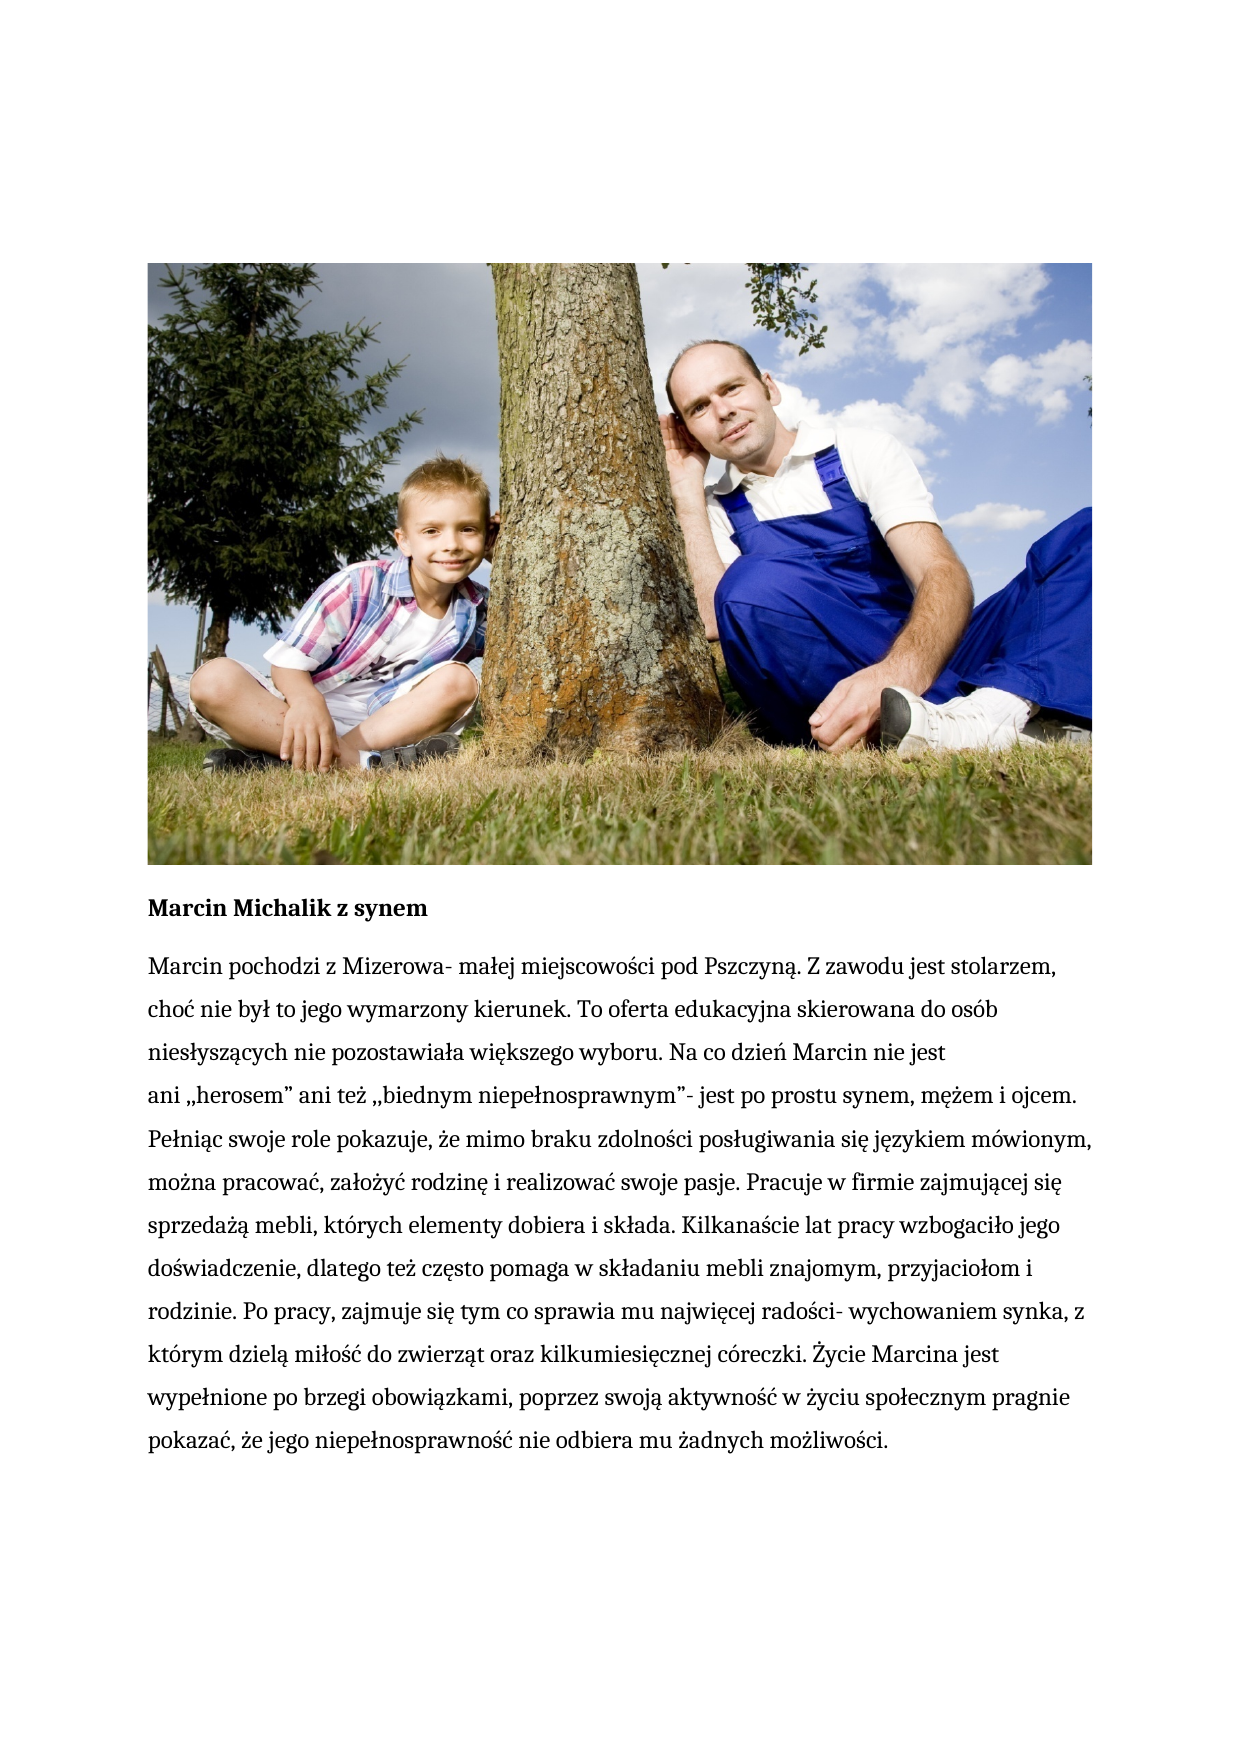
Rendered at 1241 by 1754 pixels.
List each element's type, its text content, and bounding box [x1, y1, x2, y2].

picture [147, 263, 1093, 865]
text Marcin Michalik z synem [148, 894, 1093, 923]
text Marcin pochodzi z Mizerowa- małej miejscowości pod Pszczyną. Z zawodu jest stolarzem, choć nie był to jego wymarzony kierunek. To oferta edukacyjna skierowana do osób niesłyszących nie pozostawiała większego wyboru. Na co dzień Marcin nie jest ani ,,herosem” ani też ,,biednym niepełnosprawnym”- jest po prostu synem, mężem i ojcem. Pełniąc swoje role pokazuje, że mimo braku zdolności posługiwania się językiem mówionym, można pracować, założyć rodzinę i realizować swoje pasje. Pracuje w firmie zajmującej się sprzedażą mebli, których elementy dobiera i składa. Kilkanaście lat pracy wzbogaciło jego doświadczenie, dlatego też często pomaga w składaniu mebli znajomym, przyjaciołom i rodzinie. Po pracy, zajmuje się tym co sprawia mu najwięcej radości- wychowaniem synka, z którym dzielą miłość do zwierząt oraz kilkumiesięcznej córeczki. Życie Marcina jest wypełnione po brzegi obowiązkami, poprzez swoją aktywność w życiu społecznym pragnie pokazać, że jego niepełnosprawność nie odbiera mu żadnych możliwości. [148, 952, 1093, 1455]
